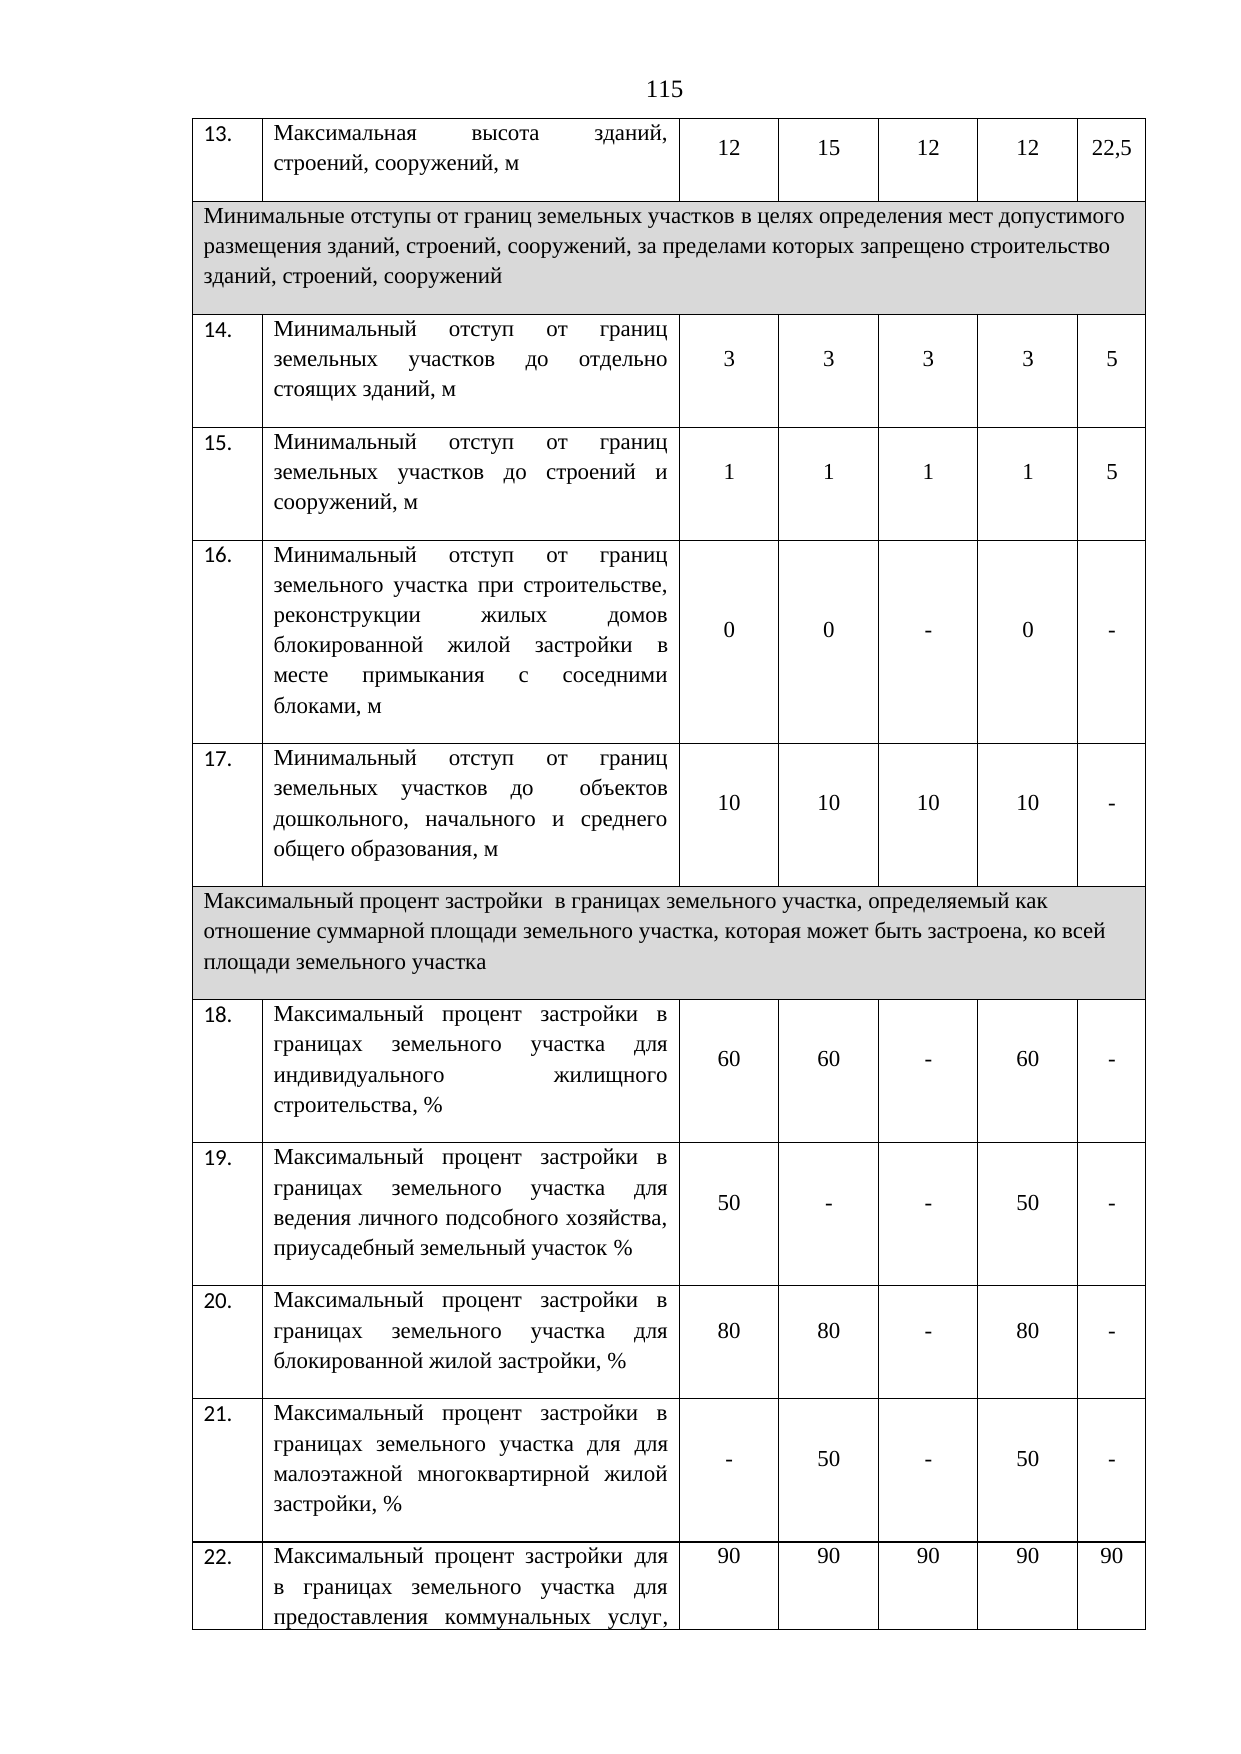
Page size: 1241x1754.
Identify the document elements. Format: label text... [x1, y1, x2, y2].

table_cell Минимальный отступ от границ земельных участков до отдельно стоящих зданий, м [263, 315, 679, 427]
table_cell - [779, 1143, 878, 1285]
table_cell [193, 119, 262, 201]
table_cell 1 [779, 428, 878, 539]
table_cell Максимальная высота зданий, строений, сооружений, м [263, 119, 679, 201]
table_cell [193, 1399, 262, 1541]
table_cell - [879, 541, 977, 743]
table_cell [193, 744, 262, 886]
table_cell 3 [978, 315, 1077, 427]
table_cell 0 [978, 541, 1077, 743]
table_cell 1 [978, 428, 1077, 539]
table_cell - [879, 1143, 977, 1285]
table_cell - [879, 1000, 977, 1142]
table_cell - [1078, 1000, 1145, 1142]
table_cell - [1078, 541, 1145, 743]
table_cell 3 [680, 315, 778, 427]
table_cell 90 [779, 1543, 878, 1629]
table_cell 50 [978, 1143, 1077, 1285]
table_cell 12 [879, 119, 977, 201]
table_cell 10 [879, 744, 977, 886]
table_cell [193, 1286, 262, 1398]
table_cell - [680, 1399, 778, 1541]
table_cell 0 [779, 541, 878, 743]
table_cell 10 [779, 744, 878, 886]
table_cell Максимальный процент застройки в границах земельного участка для индивидуального жилищного строительства, % [263, 1000, 679, 1142]
table_cell 90 [680, 1543, 778, 1629]
table_cell 50 [978, 1399, 1077, 1541]
table_cell Максимальный процент застройки в границах земельного участка для блокированной жилой застройки, % [263, 1286, 679, 1398]
table_cell [193, 1143, 262, 1285]
table_cell 90 [978, 1543, 1077, 1629]
table_cell 60 [978, 1000, 1077, 1142]
table_cell Минимальный отступ от границ земельных участков до объектов дошкольного, начального и среднего общего образования, м [263, 744, 679, 886]
table_cell [193, 541, 262, 743]
table_cell [193, 1000, 262, 1142]
table_cell - [1078, 1399, 1145, 1541]
table_cell 5 [1078, 315, 1145, 427]
table_cell Максимальный процент застройки в границах земельного участка, определяемый как отношение суммарной площади земельного участка, которая может быть застроена, ко всей площади земельного участка [193, 887, 1145, 999]
table_cell 60 [680, 1000, 778, 1142]
table_cell 80 [779, 1286, 878, 1398]
table_cell - [1078, 1143, 1145, 1285]
table_cell 15 [779, 119, 878, 201]
table_cell 80 [978, 1286, 1077, 1398]
table_cell 10 [680, 744, 778, 886]
table_cell 0 [680, 541, 778, 743]
table_cell [193, 315, 262, 427]
table_cell 60 [779, 1000, 878, 1142]
table_cell - [879, 1286, 977, 1398]
table_cell 1 [879, 428, 977, 539]
table_cell - [879, 1399, 977, 1541]
table_cell 5 [1078, 428, 1145, 539]
table_cell 1 [680, 428, 778, 539]
table_cell 50 [680, 1143, 778, 1285]
table_cell 22,5 [1078, 119, 1145, 201]
table_cell Максимальный процент застройки в границах земельного участка для ведения личного подсобного хозяйства, приусадебный земельный участок % [263, 1143, 679, 1285]
table_cell 90 [879, 1543, 977, 1629]
table_cell 80 [680, 1286, 778, 1398]
table_cell Минимальный отступ от границ земельного участка при строительстве, реконструкции жилых домов блокированной жилой застройки в месте примыкания с соседними блоками, м [263, 541, 679, 743]
table_cell 50 [779, 1399, 878, 1541]
table_cell 10 [978, 744, 1077, 886]
table_cell 3 [779, 315, 878, 427]
table_cell 3 [879, 315, 977, 427]
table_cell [263, 1543, 679, 1629]
table_cell 12 [680, 119, 778, 201]
table_cell - [1078, 744, 1145, 886]
table_cell Минимальный отступ от границ земельных участков до строений и сооружений, м [263, 428, 679, 539]
table_cell [193, 1543, 262, 1629]
table_cell - [1078, 1286, 1145, 1398]
table_cell [193, 428, 262, 539]
table_cell 12 [978, 119, 1077, 201]
table_cell Минимальные отступы от границ земельных участков в целях определения мест допустимого размещения зданий, строений, сооружений, за пределами которых запрещено строительство зданий, строений, сооружений [193, 202, 1145, 314]
table_cell 90 [1078, 1543, 1145, 1629]
table_cell Максимальный процент застройки в границах земельного участка для для малоэтажной многоквартирной жилой застройки, % [263, 1399, 679, 1541]
